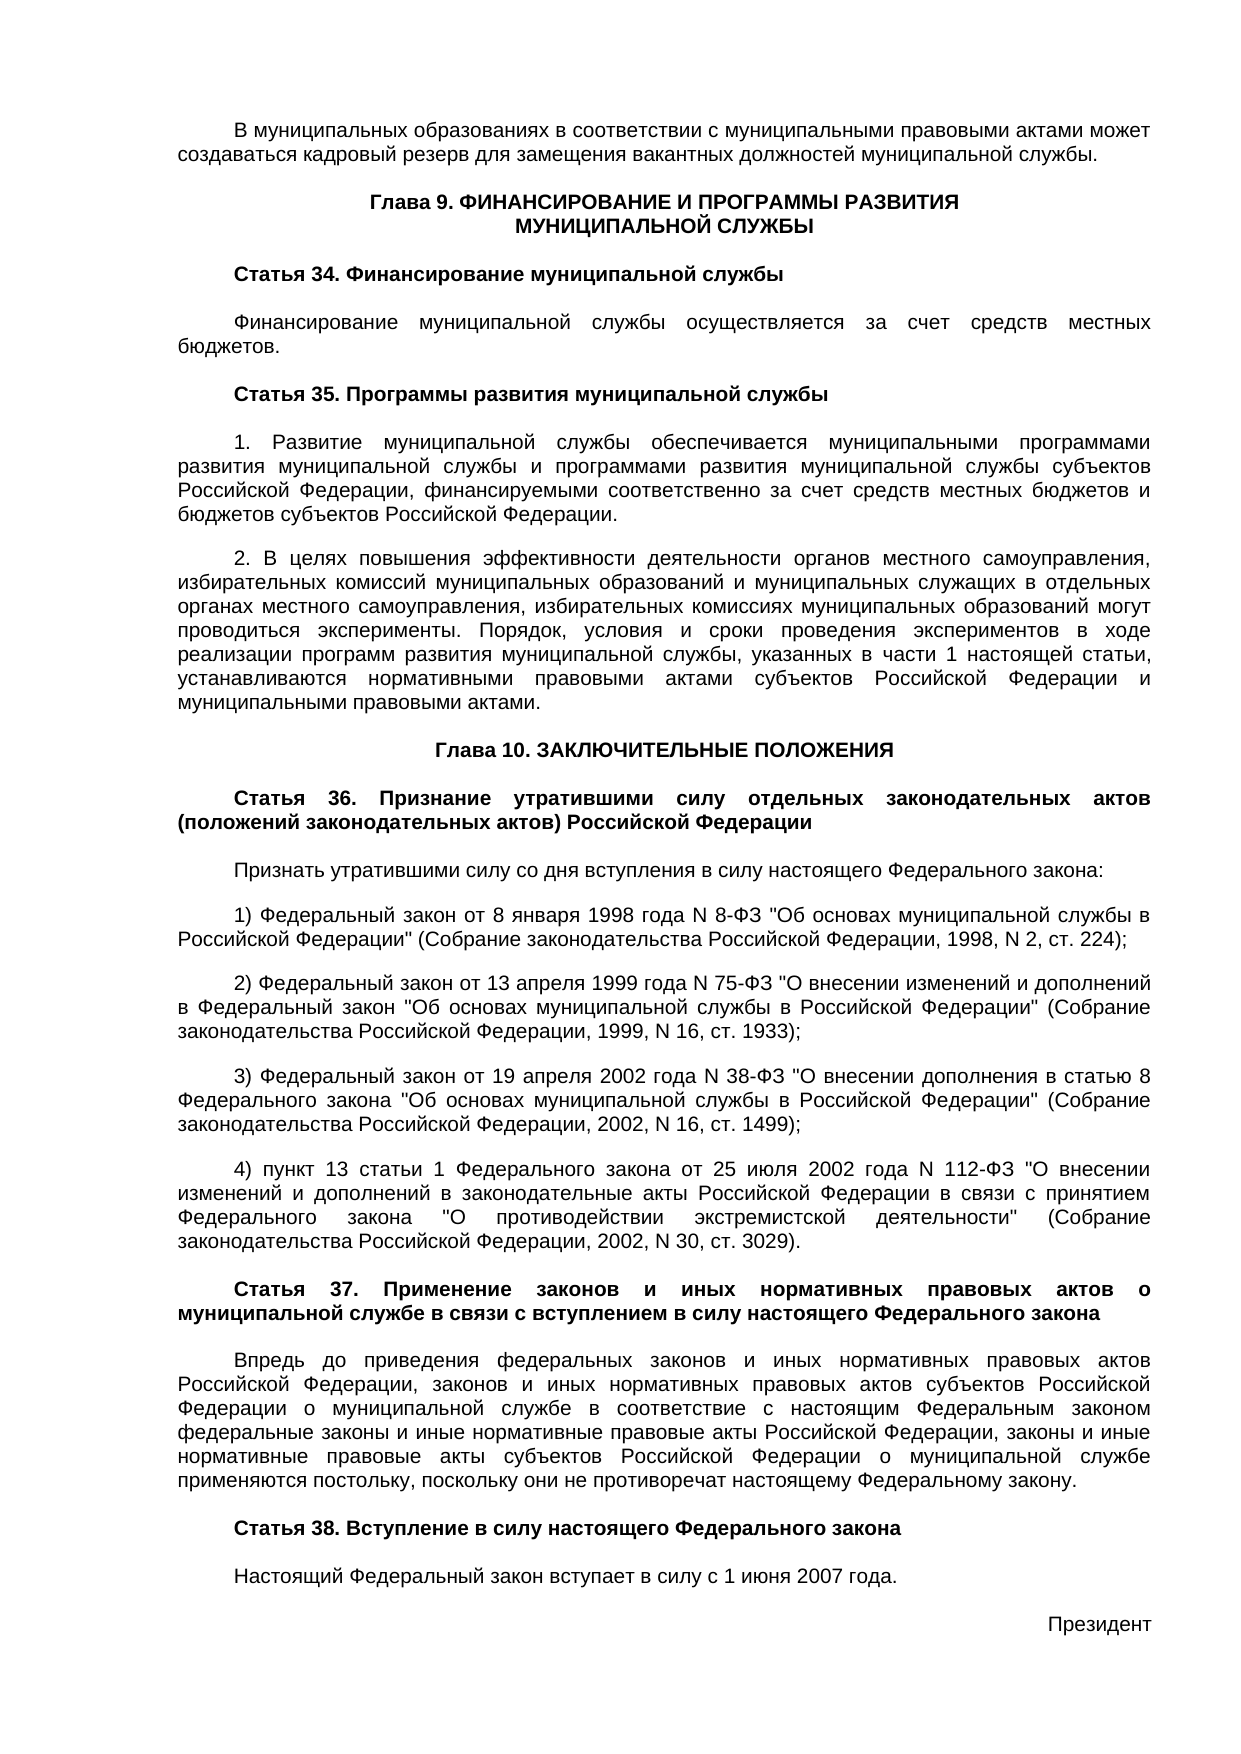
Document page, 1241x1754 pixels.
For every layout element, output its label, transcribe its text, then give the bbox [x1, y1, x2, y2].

text Президент [177, 1612, 1152, 1636]
text Финансирование муниципальной службы осуществляется за счет средств местных бюджетов. [177, 310, 1152, 358]
title Глава 10. ЗАКЛЮЧИТЕЛЬНЫЕ ПОЛОЖЕНИЯ [177, 738, 1152, 762]
title Статья 36. Признание утратившими силу отдельных законодательных актов (положений законодательных актов) Российской Федерации [177, 786, 1152, 834]
title Статья 34. Финансирование муниципальной службы [177, 262, 1152, 286]
text 4) пункт 13 статьи 1 Федерального закона от 25 июля 2002 года N 112-ФЗ "О внесении изменений и дополнений в законодательные акты Российской Федерации в связи с принятием Федерального закона "О противодействии экстремистской деятельности" (Собрание законодательства Российской Федерации, 2002, N 30, ст. 3029). [177, 1157, 1152, 1252]
text 3) Федеральный закон от 19 апреля 2002 года N 38-ФЗ "О внесении дополнения в статью 8 Федерального закона "Об основах муниципальной службы в Российской Федерации" (Собрание законодательства Российской Федерации, 2002, N 16, ст. 1499); [177, 1064, 1152, 1136]
text 2. В целях повышения эффективности деятельности органов местного самоуправления, избирательных комиссий муниципальных образований и муниципальных служащих в отдельных органах местного самоуправления, избирательных комиссиях муниципальных образований могут проводиться эксперименты. Порядок, условия и сроки проведения экспериментов в ходе реализации программ развития муниципальной службы, указанных в части 1 настоящей статьи, устанавливаются нормативными правовыми актами субъектов Российской Федерации и муниципальными правовыми актами. [177, 546, 1152, 714]
text Настоящий Федеральный закон вступает в силу с 1 июня 2007 года. [177, 1564, 1152, 1588]
text 1) Федеральный закон от 8 января 1998 года N 8-ФЗ "Об основах муниципальной службы в Российской Федерации" (Собрание законодательства Российской Федерации, 1998, N 2, ст. 224); [177, 902, 1152, 950]
text Впредь до приведения федеральных законов и иных нормативных правовых актов Российской Федерации, законов и иных нормативных правовых актов субъектов Российской Федерации о муниципальной службе в соответствие с настоящим Федеральным законом федеральные законы и иные нормативные правовые акты Российской Федерации, законы и иные нормативные правовые акты субъектов Российской Федерации о муниципальной службе применяются постольку, поскольку они не противоречат настоящему Федеральному закону. [177, 1348, 1152, 1492]
title Глава 9. ФИНАНСИРОВАНИЕ И ПРОГРАММЫ РАЗВИТИЯ [177, 190, 1152, 214]
text 1. Развитие муниципальной службы обеспечивается муниципальными программами развития муниципальной службы и программами развития муниципальной службы субъектов Российской Федерации, финансируемыми соответственно за счет средств местных бюджетов и бюджетов субъектов Российской Федерации. [177, 429, 1152, 525]
text Признать утратившими силу со дня вступления в силу настоящего Федерального закона: [177, 858, 1152, 882]
title Статья 38. Вступление в силу настоящего Федерального закона [177, 1516, 1152, 1540]
title МУНИЦИПАЛЬНОЙ СЛУЖБЫ [177, 214, 1152, 238]
text 2) Федеральный закон от 13 апреля 1999 года N 75-ФЗ "О внесении изменений и дополнений в Федеральный закон "Об основах муниципальной службы в Российской Федерации" (Собрание законодательства Российской Федерации, 1999, N 16, ст. 1933); [177, 971, 1152, 1043]
title Статья 37. Применение законов и иных нормативных правовых актов о муниципальной службе в связи с вступлением в силу настоящего Федерального закона [177, 1276, 1152, 1324]
text В муниципальных образованиях в соответствии с муниципальными правовыми актами может создаваться кадровый резерв для замещения вакантных должностей муниципальной службы. [177, 118, 1152, 166]
title Статья 35. Программы развития муниципальной службы [177, 382, 1152, 406]
